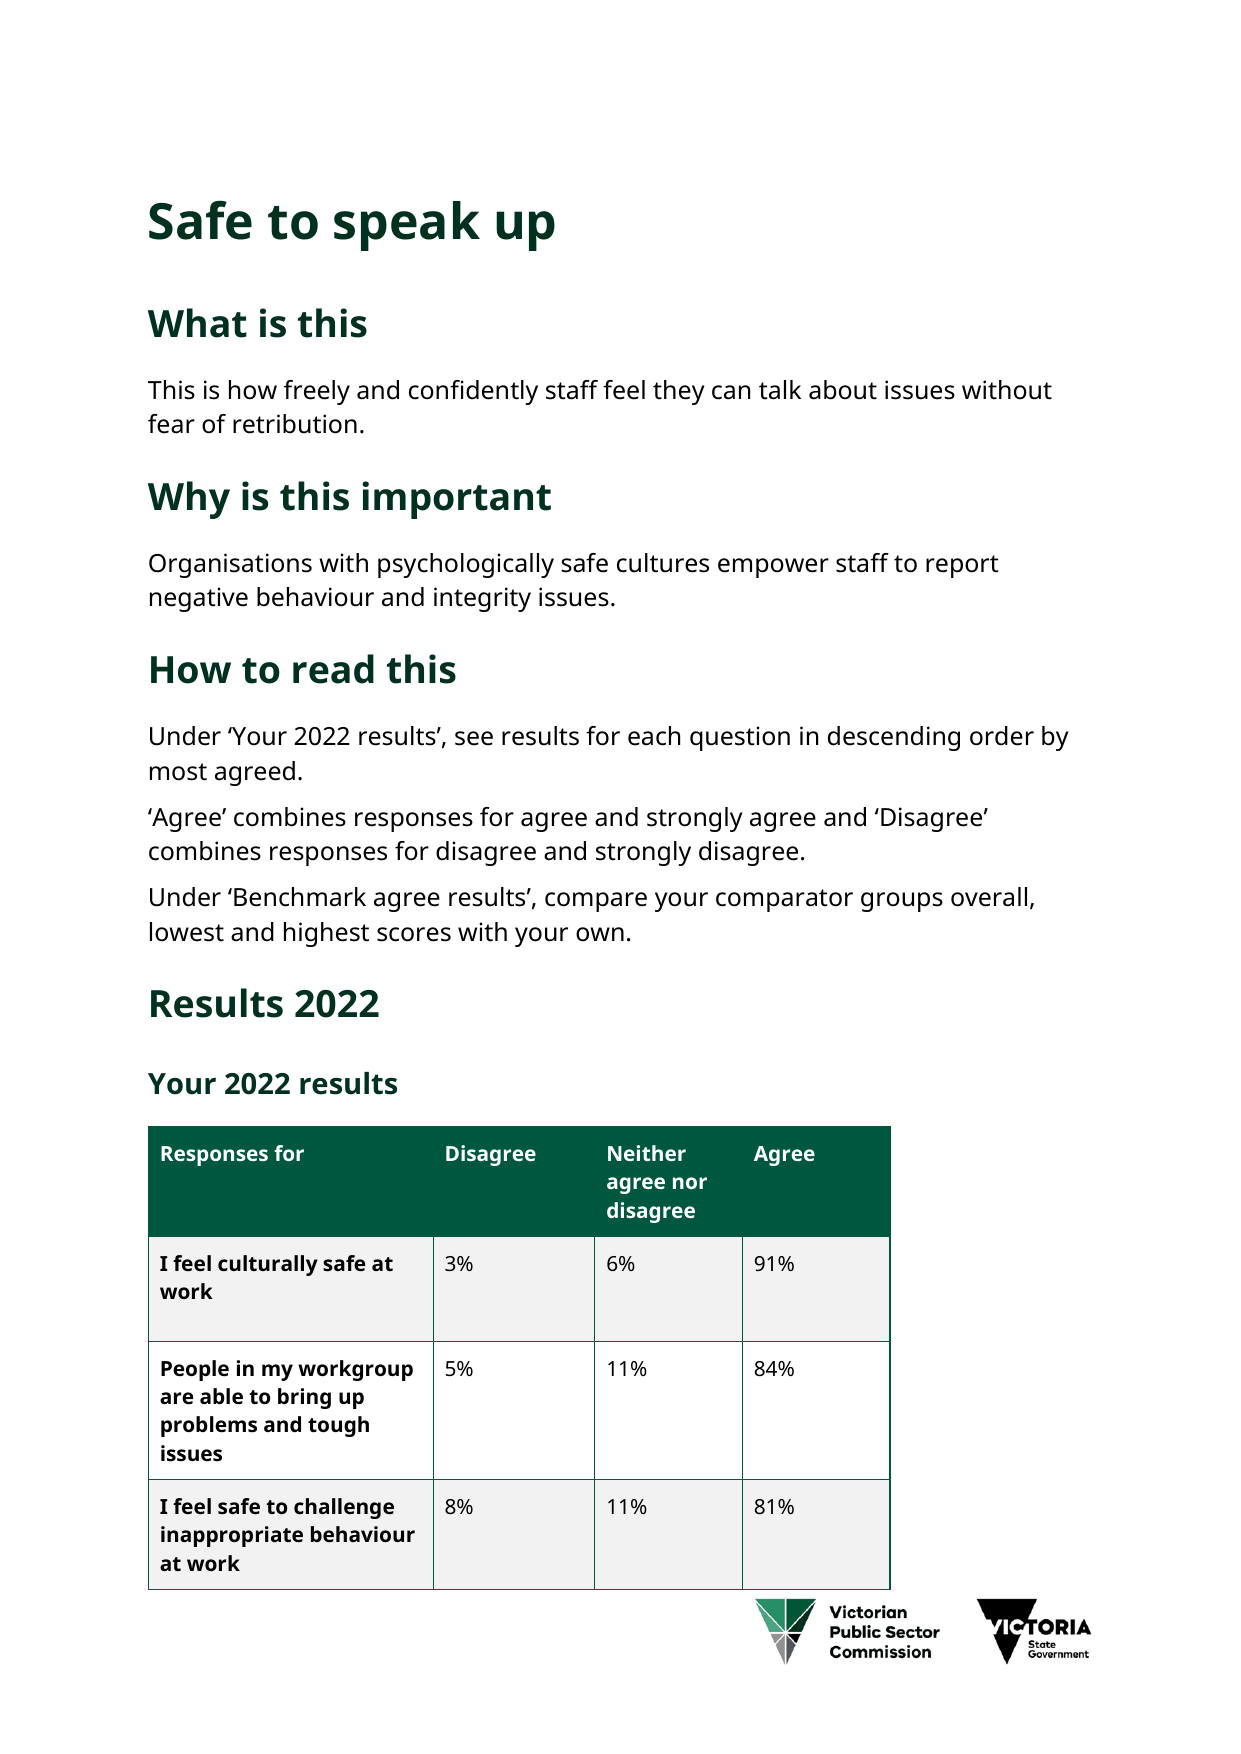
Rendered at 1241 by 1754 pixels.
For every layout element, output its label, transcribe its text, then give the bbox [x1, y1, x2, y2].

subtitle What is this [148, 297, 1092, 348]
picture [754, 1598, 1093, 1666]
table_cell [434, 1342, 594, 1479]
text ‘Agree’ combines responses for agree and strongly agree and ‘Disagree’ combines responses for disagree and strongly disagree. [148, 799, 1092, 868]
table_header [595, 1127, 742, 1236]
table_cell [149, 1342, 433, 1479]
text Organisations with psychologically safe cultures empower staff to report negative behaviour and integrity issues. [148, 546, 1092, 614]
subtitle Why is this important [148, 470, 1092, 521]
text Under ‘Your 2022 results’, see results for each question in descending order by most agreed. [148, 719, 1092, 787]
text This is how freely and confidently staff feel they can talk about issues without fear of retribution. [148, 373, 1092, 441]
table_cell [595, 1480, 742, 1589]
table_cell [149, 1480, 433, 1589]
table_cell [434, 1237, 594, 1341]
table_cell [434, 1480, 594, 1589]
subtitle Results 2022 [148, 977, 1092, 1028]
subtitle Your 2022 results [148, 1064, 1092, 1103]
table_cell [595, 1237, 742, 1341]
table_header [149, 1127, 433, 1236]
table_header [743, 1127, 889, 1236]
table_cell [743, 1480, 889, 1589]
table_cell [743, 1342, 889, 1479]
subtitle How to read this [148, 643, 1092, 694]
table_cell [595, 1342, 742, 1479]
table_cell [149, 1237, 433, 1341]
subtitle Safe to speak up [148, 186, 1092, 254]
text Under ‘Benchmark agree results’, compare your comparator groups overall, lowest and highest scores with your own. [148, 880, 1092, 948]
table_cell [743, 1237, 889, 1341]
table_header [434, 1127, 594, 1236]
